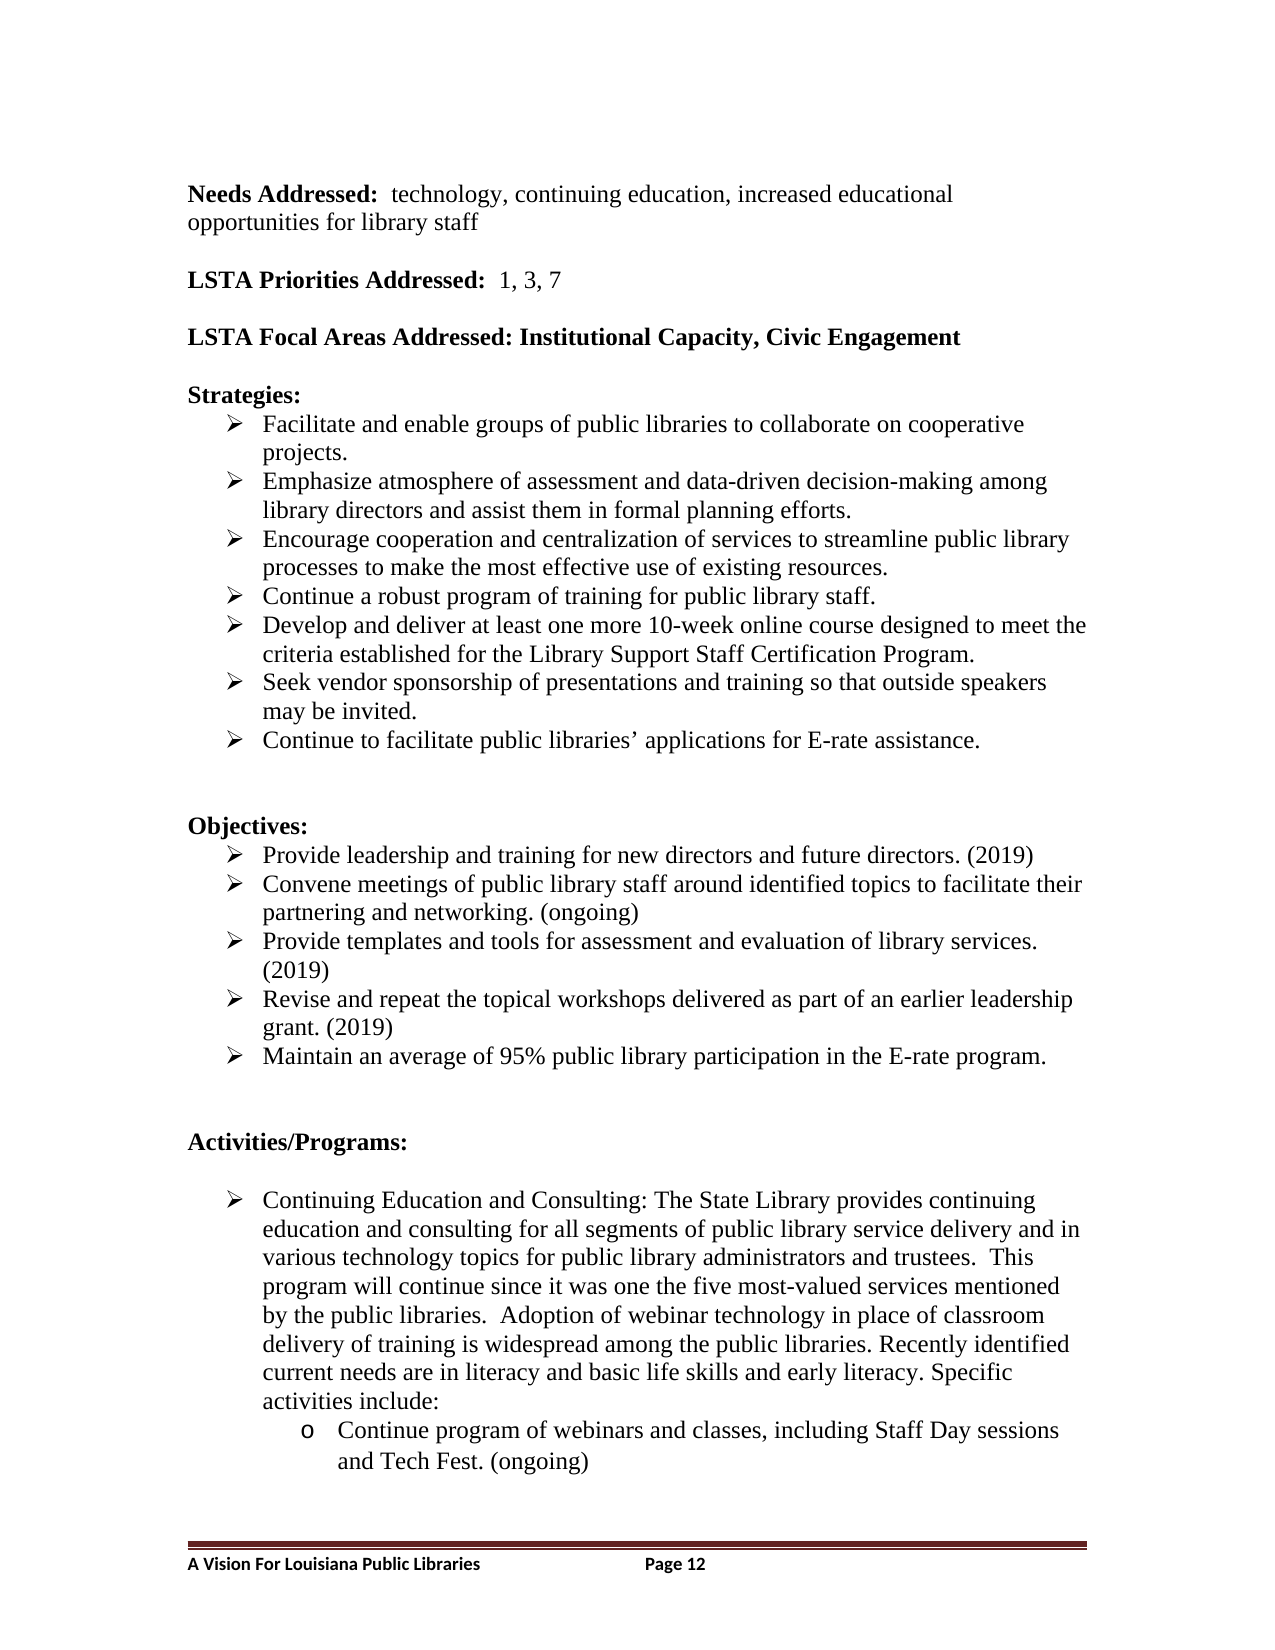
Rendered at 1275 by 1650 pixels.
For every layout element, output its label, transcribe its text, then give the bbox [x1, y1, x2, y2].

text Needs Addressed: technology, continuing education, increased educational opportunities for library staff [187, 179, 1087, 236]
list Provide templates and tools for assessment and evaluation of library services. (2019) [225, 926, 1087, 984]
list Facilitate and enable groups of public libraries to collaborate on cooperative projects. [225, 409, 1087, 466]
list Emphasize atmosphere of assessment and data-driven decision-making among library directors and assist them in formal planning efforts. [225, 466, 1087, 524]
text Objectives: [187, 811, 1087, 840]
list Develop and deliver at least one more 10-week online course designed to meet the criteria established for the Library Support Staff Certification Program. [225, 610, 1087, 667]
list Continue program of webinars and classes, including Staff Day sessions and Tech Fest. (ongoing) [300, 1415, 1087, 1474]
list Seek vendor sponsorship of presentations and training so that outside speakers may be invited. [225, 667, 1087, 725]
list Encourage cooperation and centralization of services to streamline public library processes to make the most effective use of existing resources. [225, 524, 1087, 581]
text LSTA Priorities Addressed: 1, 3, 7 [187, 265, 1087, 294]
list Continue a robust program of training for public library staff. [225, 581, 1087, 610]
list Maintain an average of 95% public library participation in the E-rate program. [225, 1041, 1087, 1070]
list Activities/Programs: [187, 1127, 1087, 1156]
list Revise and repeat the topical workshops delivered as part of an earlier leadership grant. (2019) [225, 984, 1087, 1041]
text Strategies: [187, 380, 1087, 409]
list Provide leadership and training for new directors and future directors. (2019) [225, 840, 1087, 869]
list Continuing Education and Consulting: The State Library provides continuing education and consulting for all segments of public library service delivery and in various technology topics for public library administrators and trustees. This program will continue since it was one the five most-valued services mentioned by the public libraries. Adoption of webinar technology in place of classroom delivery of training is widespread among the public libraries. Recently identified current needs are in literacy and basic life skills and early literacy. Specific activities include: [225, 1185, 1087, 1415]
list Convene meetings of public library staff around identified topics to facilitate their partnering and networking. (ongoing) [225, 869, 1087, 926]
list Continue to facilitate public libraries’ applications for E-rate assistance. [225, 725, 1087, 754]
text LSTA Focal Areas Addressed: Institutional Capacity, Civic Engagement [187, 322, 1087, 351]
